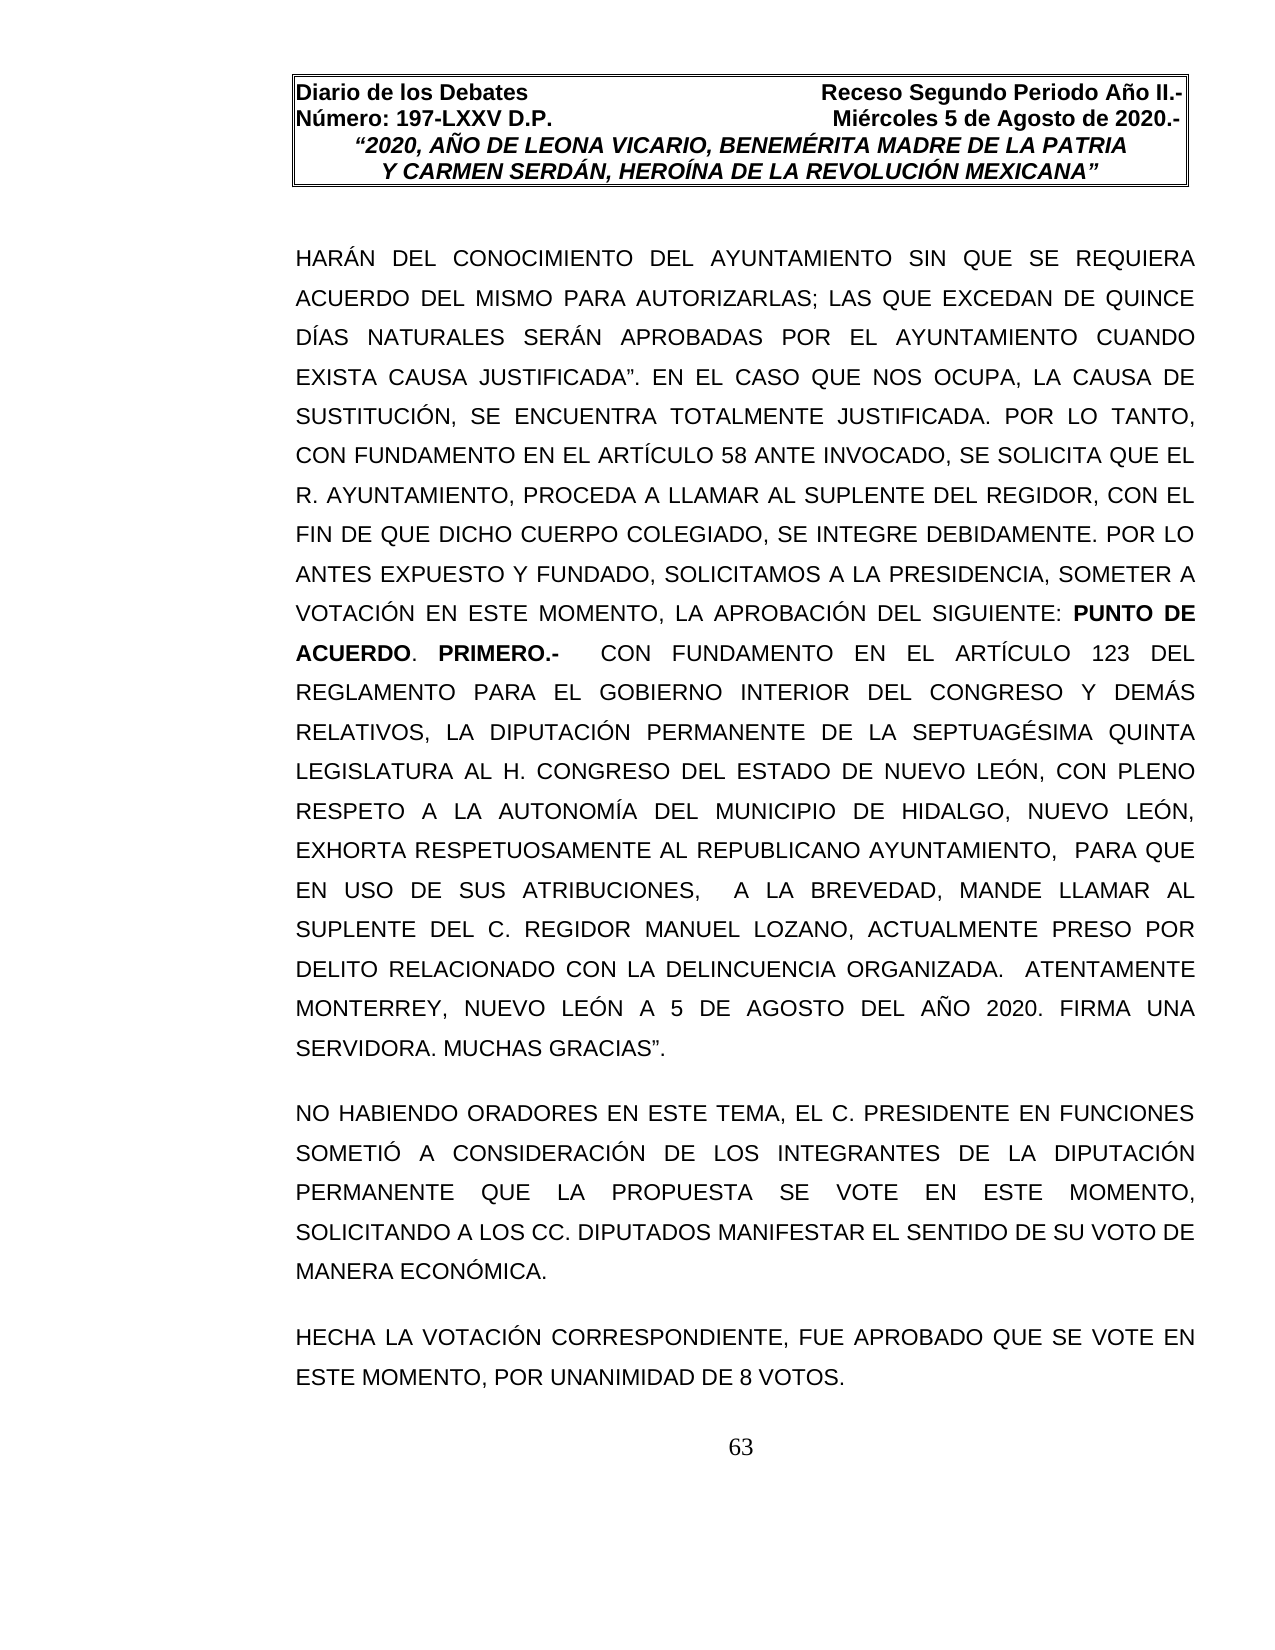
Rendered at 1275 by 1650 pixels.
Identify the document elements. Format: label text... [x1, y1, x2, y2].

text HECHA LA VOTACIÓN CORRESPONDIENTE, FUE APROBADO QUE SE VOTE EN ESTE MOMENTO, POR UNANIMIDAD DE 8 VOTOS. [295, 1324, 1196, 1390]
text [295, 245, 1196, 1061]
text NO HABIENDO ORADORES EN ESTE TEMA, EL C. PRESIDENTE EN FUNCIONES SOMETIÓ A CONSIDERACIÓN DE LOS INTEGRANTES DE LA DIPUTACIÓN PERMANENTE QUE LA PROPUESTA SE VOTE EN ESTE MOMENTO, SOLICITANDO A LOS CC. DIPUTADOS MANIFESTAR EL SENTIDO DE SU VOTO DE MANERA ECONÓMICA. [295, 1100, 1196, 1285]
